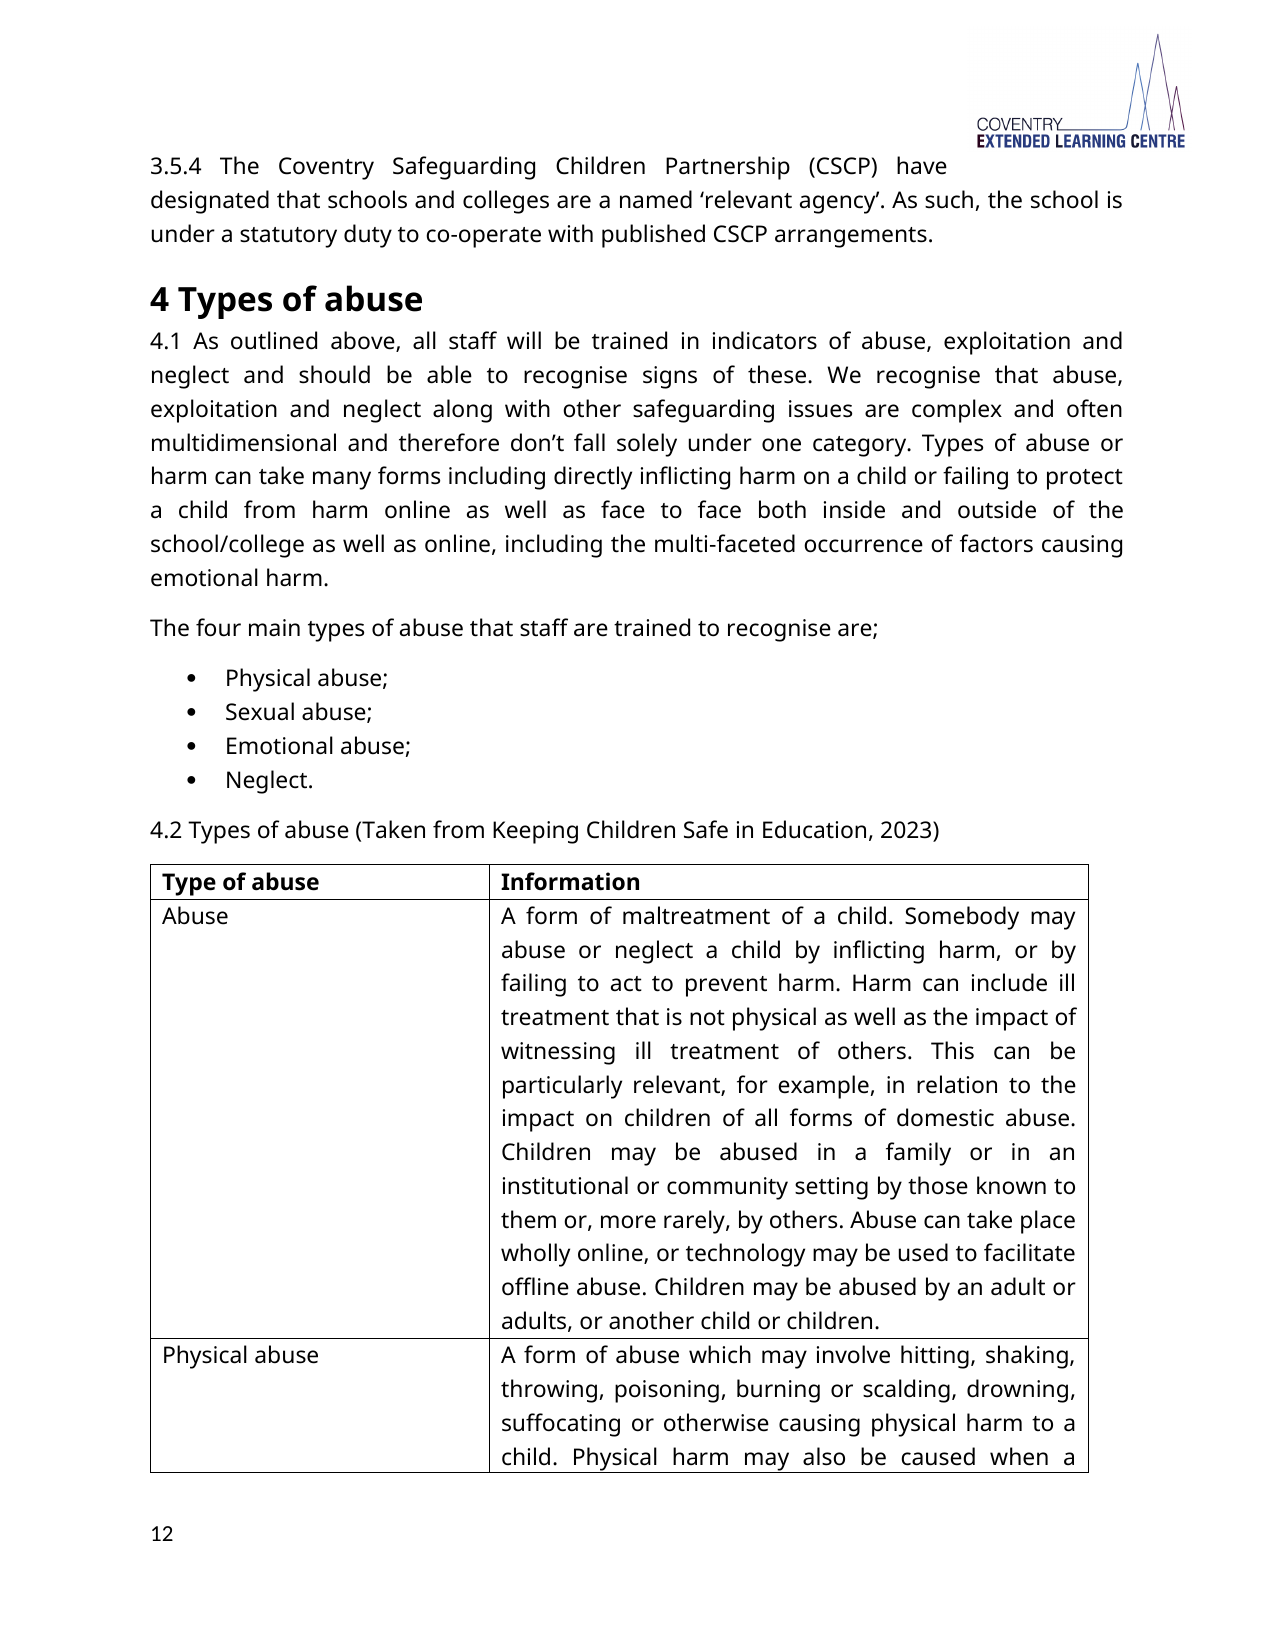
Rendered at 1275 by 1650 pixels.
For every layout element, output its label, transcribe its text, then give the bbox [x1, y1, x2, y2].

table_header Information [490, 865, 1088, 899]
table_cell Abuse [151, 900, 489, 1338]
table_header Type of abuse [151, 865, 489, 899]
subtitle 4 Types of abuse [150, 276, 1125, 322]
list Neglect. [187, 763, 1125, 795]
list Emotional abuse; [187, 730, 1125, 761]
text 4.1 As outlined above, all staff will be trained in indicators of abuse, exploitation and neglect and should be able to recognise signs of these. We recognise that abuse, exploitation and neglect along with other safeguarding issues are complex and often multidimensional and therefore don’t fall solely under one category. Types of abuse or harm can take many forms including directly inflicting harm on a child or failing to protect a child from harm online as well as face to face both inside and outside of the school/college as well as online, including the multi-faceted occurrence of factors causing emotional harm. [150, 325, 1125, 593]
list Sexual abuse; [187, 696, 1125, 727]
text 4.2 Types of abuse (Taken from Keeping Children Safe in Education, 2023) [150, 814, 1125, 845]
table_cell Physical abuse [151, 1339, 489, 1472]
picture [966, 26, 1192, 152]
table_cell A form of maltreatment of a child. Somebody may abuse or neglect a child by inflicting harm, or by failing to act to prevent harm. Harm can include ill treatment that is not physical as well as the impact of witnessing ill treatment of others. This can be particularly relevant, for example, in relation to the impact on children of all forms of domestic abuse. Children may be abused in a family or in an institutional or community setting by those known to them or, more rarely, by others. Abuse can take place wholly online, or technology may be used to facilitate offline abuse. Children may be abused by an adult or adults, or another child or children. [490, 900, 1088, 1338]
text 3.5.4 The Coventry Safeguarding Children Partnership (CSCP) have designated that schools and colleges are a named ‘relevant agency’. As such, the school is under a statutory duty to co-operate with published CSCP arrangements. [150, 150, 1125, 249]
list Physical abuse; [187, 662, 1125, 693]
text The four main types of abuse that staff are trained to recognise are; [150, 612, 1125, 643]
